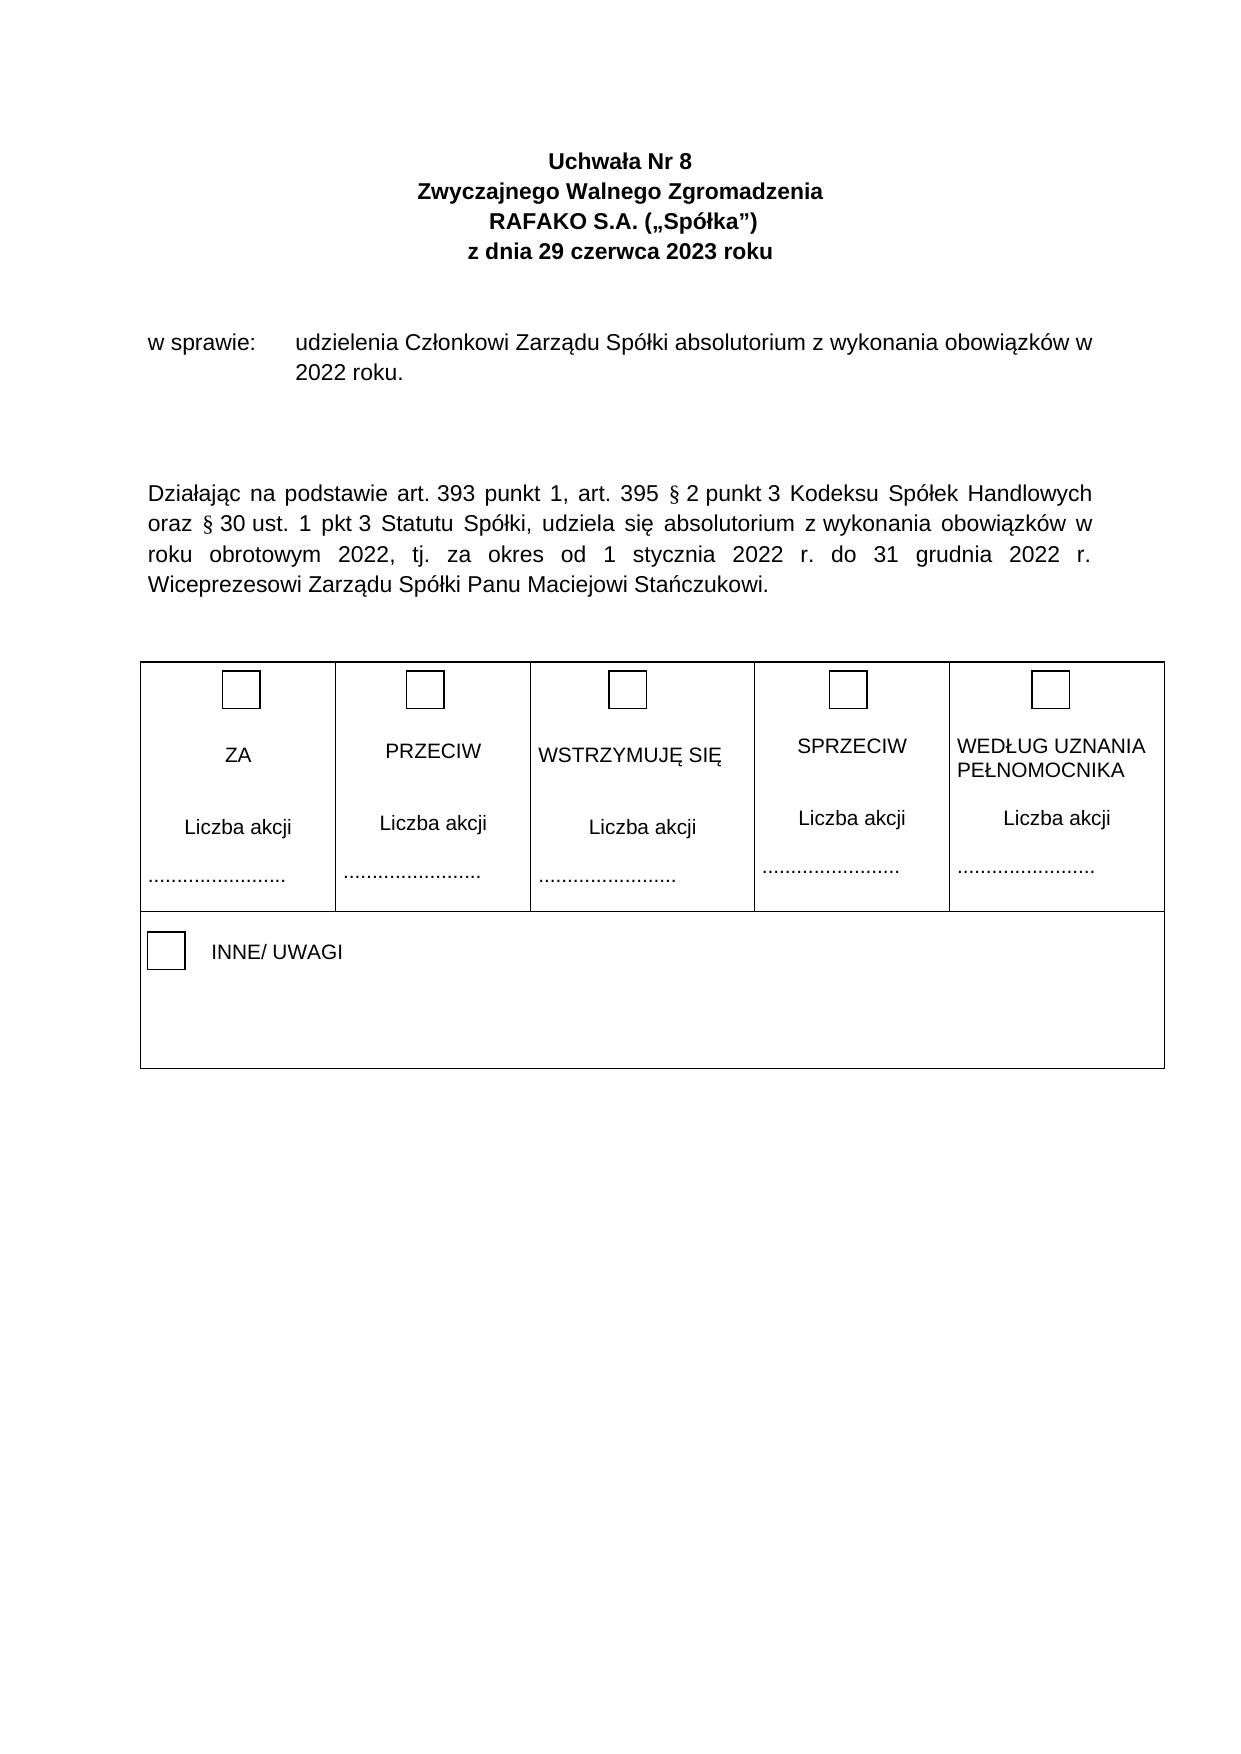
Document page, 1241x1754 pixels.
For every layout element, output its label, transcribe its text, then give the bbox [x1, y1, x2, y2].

table_header ZA Liczba akcji ........................ [141, 663, 335, 911]
text RAFAKO S.A. („Spółka”) [148, 208, 1093, 234]
table_header WEDŁUG UZNANIA PEŁNOMOCNIKA Liczba akcji ........................ [950, 663, 1164, 911]
table_header SPRZECIW Liczba akcji ........................ [755, 663, 949, 911]
text Uchwała Nr 8 [148, 148, 1093, 174]
text Zwyczajnego Walnego Zgromadzenia [148, 178, 1093, 204]
text w sprawie: udzielenia Członkowi Zarządu Spółki absolutorium z wykonania obowiązków w 2022 roku. [148, 329, 1093, 385]
text z dnia 29 czerwca 2023 roku [148, 238, 1093, 264]
text Działając na podstawie art. 393 punkt 1, art. 395 2 punkt 3 Kodeksu Spółek Handlowych oraz 30 ust. 1 pkt 3 Statutu Spółki, udziela się absolutorium z wykonania obowiązków w roku obrotowym 2022, tj. za okres od 1 stycznia 2022 r. do 31 grudnia 2022 r. Wiceprezesowi Zarządu Spółki Panu Maciejowi Stańczukowi. [148, 480, 1093, 597]
table_cell INNE/ UWAGI [141, 912, 1164, 1067]
table_header WSTRZYMUJĘ SIĘ Liczba akcji ........................ [531, 663, 754, 911]
table_header PRZECIW Liczba akcji ........................ [336, 663, 530, 911]
